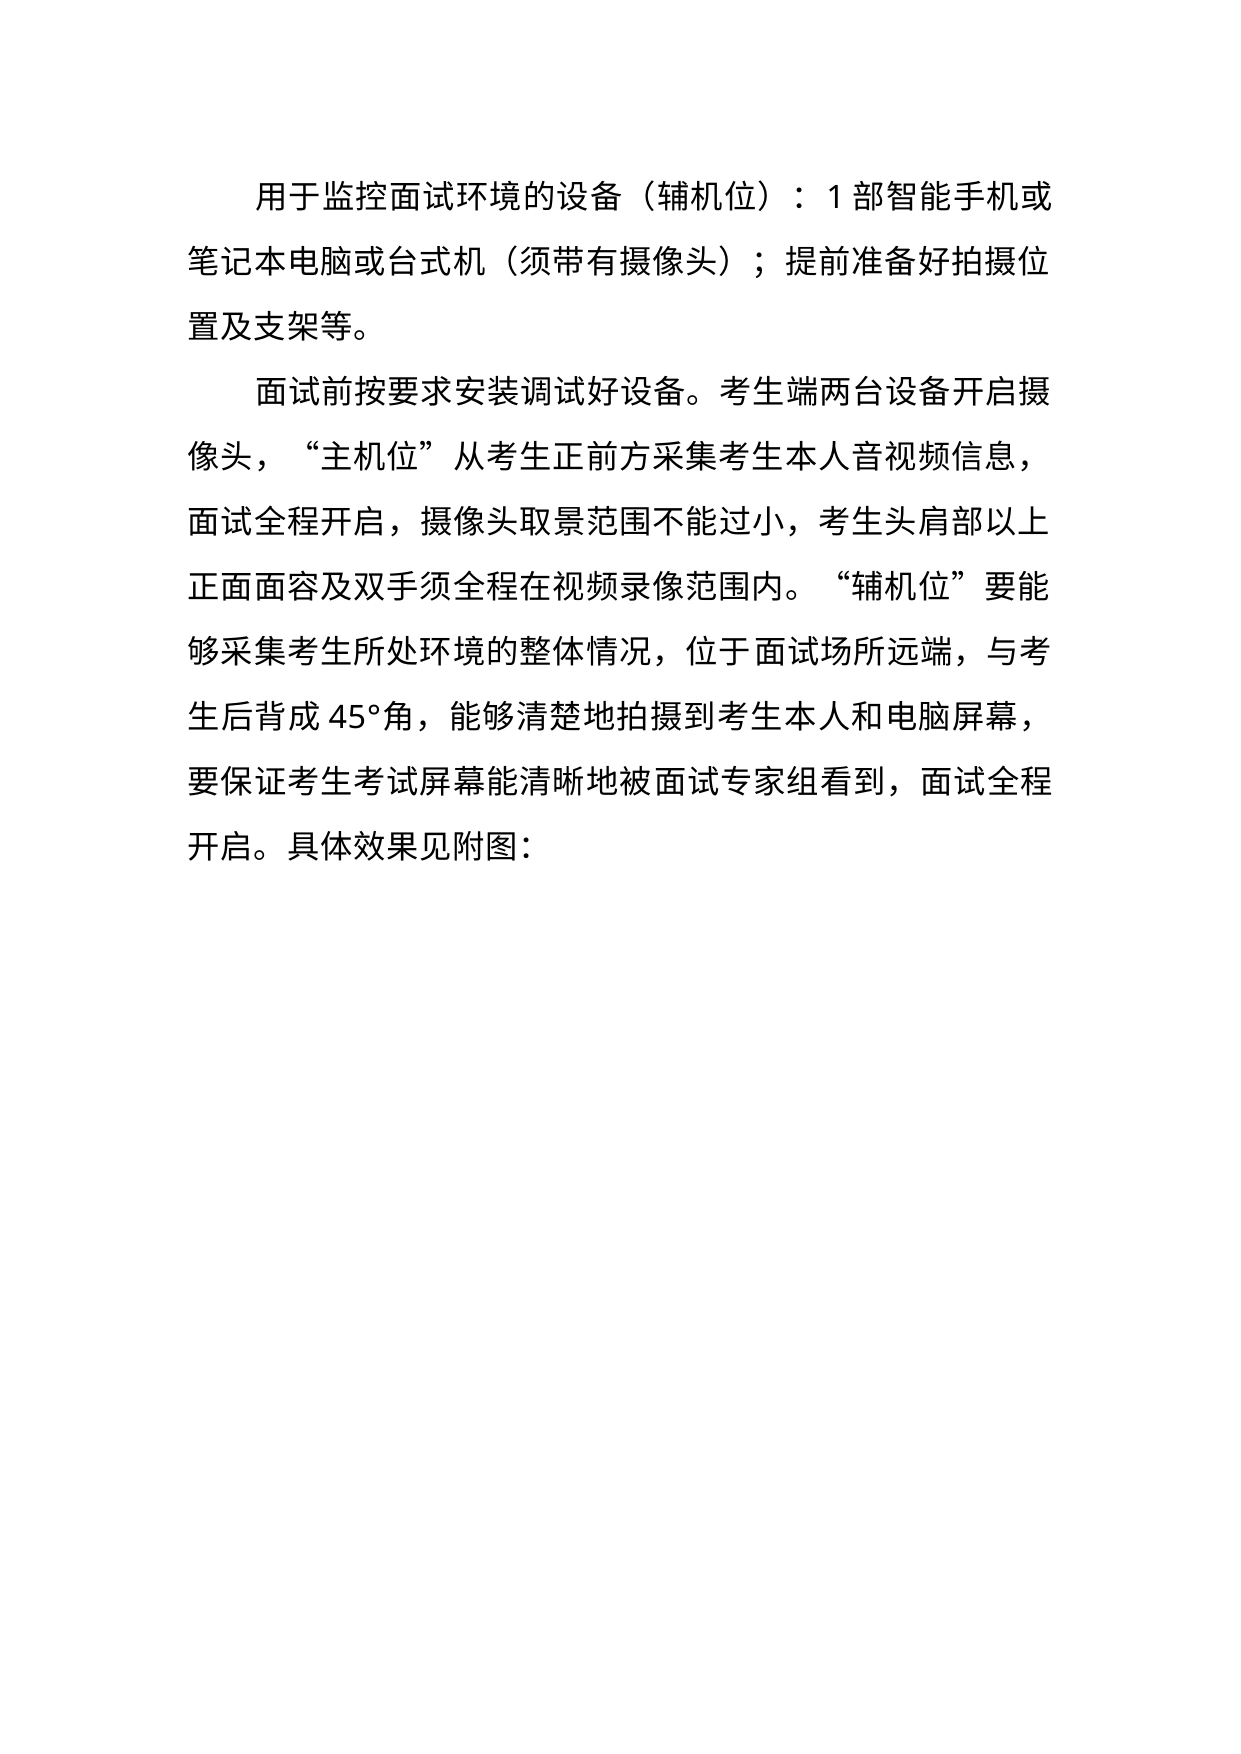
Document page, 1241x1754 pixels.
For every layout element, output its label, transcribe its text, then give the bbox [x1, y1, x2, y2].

text 用于监控面试环境的设备（辅机位）：1部智能手机或笔记本电脑或台式机（须带有摄像头）；提前准备好拍摄位置及支架等。 [187, 162, 1053, 357]
text 面试前按要求安装调试好设备。考生端两台设备开启摄像头，“主机位”从考生正前方采集考生本人音视频信息，面试全程开启，摄像头取景范围不能过小，考生头肩部以上正面面容及双手须全程在视频录像范围内。“辅机位”要能够采集考生所处环境的整体情况，位于面试场所远端，与考生后背成45°角，能够清楚地拍摄到考生本人和电脑屏幕，要保证考生考试屏幕能清晰地被面试专家组看到，面试全程开启。具体效果见附图： [187, 357, 1053, 877]
